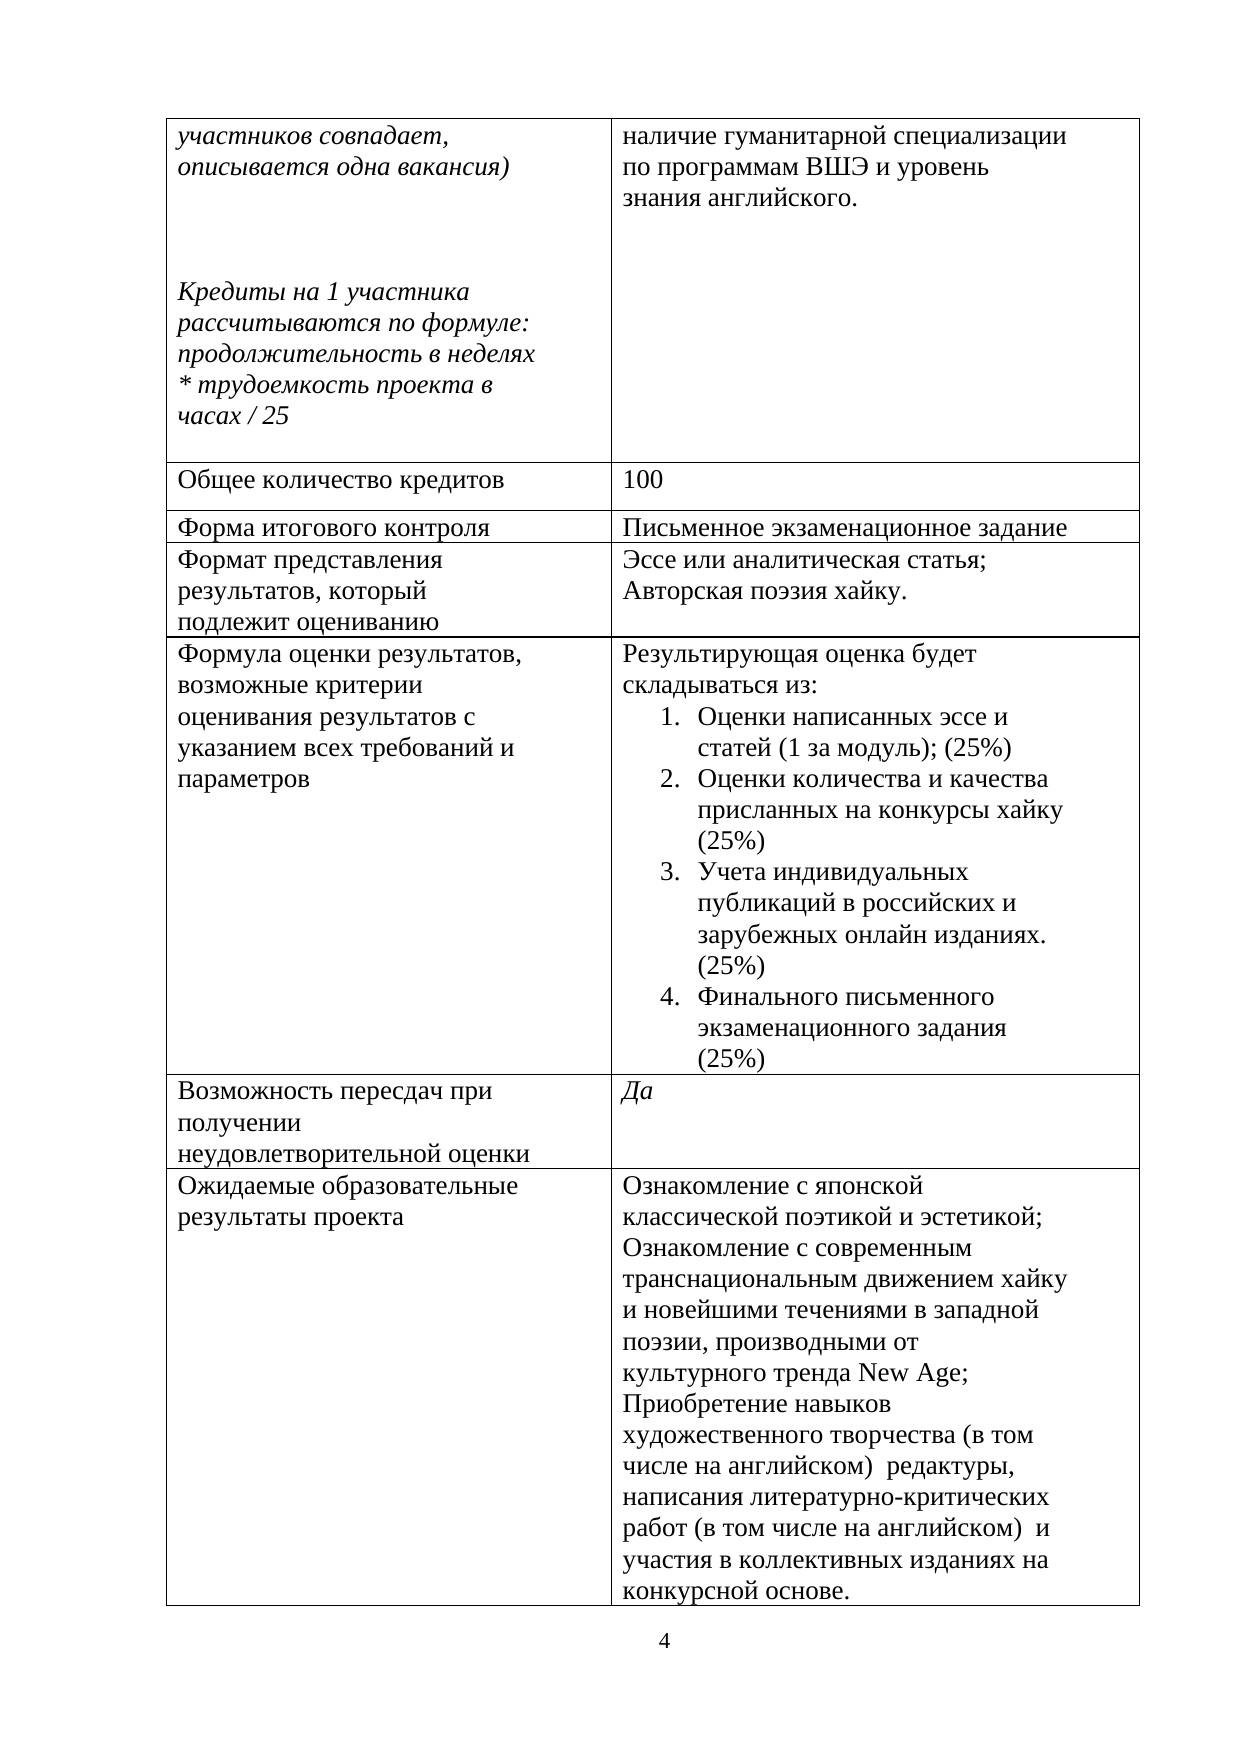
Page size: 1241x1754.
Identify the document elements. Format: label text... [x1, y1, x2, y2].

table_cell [167, 119, 611, 462]
table_cell Формат представления результатов, который подлежит оцениванию [167, 543, 611, 636]
table_cell Ознакомление с японской классической поэтикой и эстетикой; Ознакомление с современным транснациональным движением хайку и новейшими течениями в западной поэзии, производными от культурного тренда New Age; Приобретение навыков художественного творчества (в том числе на английском) редактуры, написания литературно-критических работ (в том числе на английском) и участия в коллективных изданиях на конкурсной основе. [612, 1169, 1139, 1605]
table_cell Возможность пересдач при получении неудовлетворительной оценки [167, 1075, 611, 1168]
table_cell Форма итогового контроля [167, 511, 611, 542]
table_cell Результирующая оценка будет складываться из: Оценки написанных эссе и статей (1 за модуль); (25%) Оценки количества и качества присланных на конкурсы хайку (25%) Учета индивидуальных публикаций в российских и зарубежных онлайн изданиях. (25%) Финального письменного экзаменационного задания (25%) [612, 638, 1139, 1073]
table_cell Да [612, 1075, 1139, 1168]
table_cell Письменное экзаменационное задание [612, 511, 1139, 542]
table_cell Формула оценки результатов, возможные критерии оценивания результатов с указанием всех требований и параметров [167, 638, 611, 1073]
table_cell Общее количество кредитов [167, 463, 611, 510]
table_cell Эссе или аналитическая статья; Авторская поэзия хайку. [612, 543, 1139, 636]
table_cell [612, 119, 1139, 462]
table_cell 100 [612, 463, 1139, 510]
table_cell Ожидаемые образовательные результаты проекта [167, 1169, 611, 1605]
